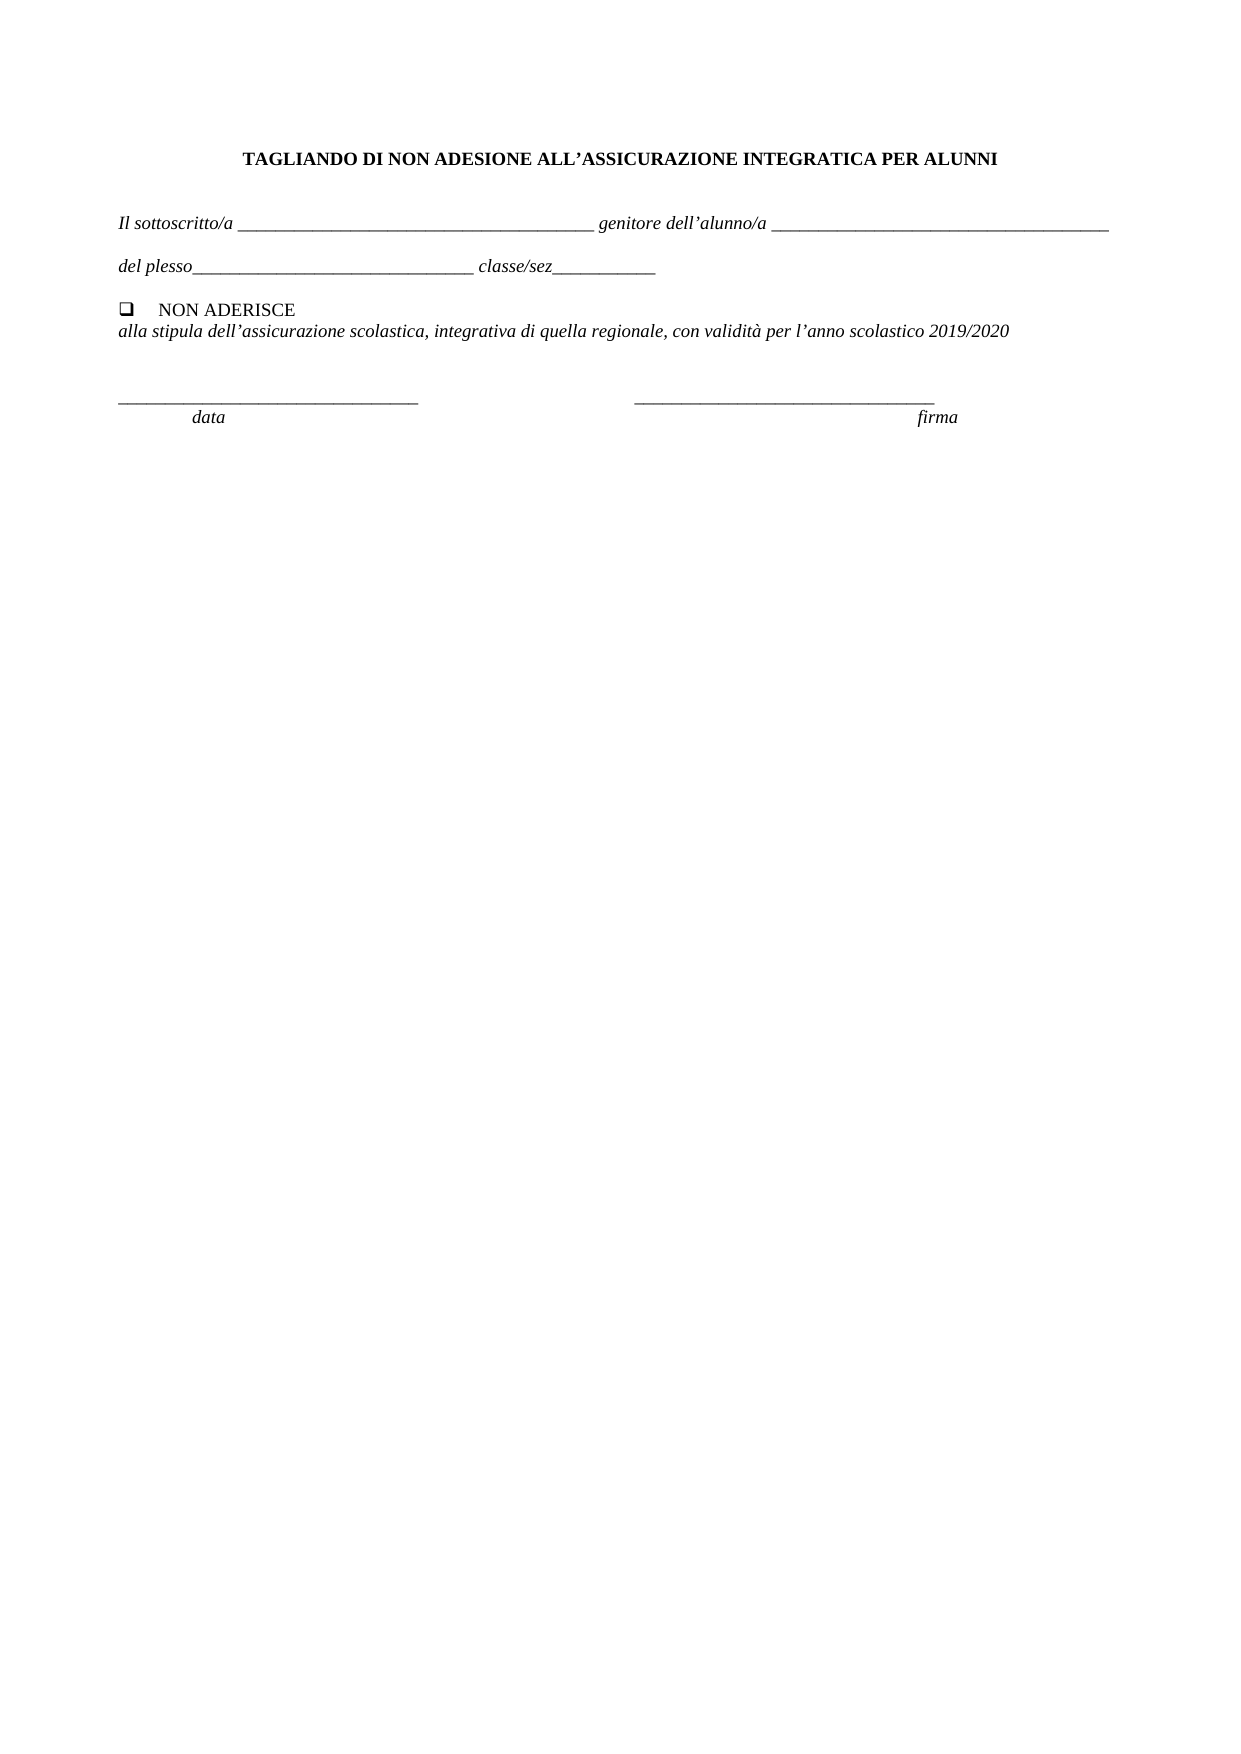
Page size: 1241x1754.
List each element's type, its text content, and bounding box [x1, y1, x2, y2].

text data firma [118, 406, 1122, 428]
text ________________________________ ________________________________ [118, 385, 1122, 406]
text alla stipula dell’assicurazione scolastica, integrativa di quella regionale, con validità per l’anno scolastico 2019/2020 [118, 320, 1122, 342]
text TAGLIANDO DI NON ADESIONE ALL’ASSICURAZIONE INTEGRATICA PER ALUNNI [118, 148, 1122, 169]
text Il sottoscritto/a ______________________________________ genitore dell’alunno/a ____________________________________ [118, 212, 1122, 234]
text del plesso______________________________ classe/sez___________ [118, 255, 1122, 277]
subtitle NON ADERISCE [118, 298, 1122, 320]
